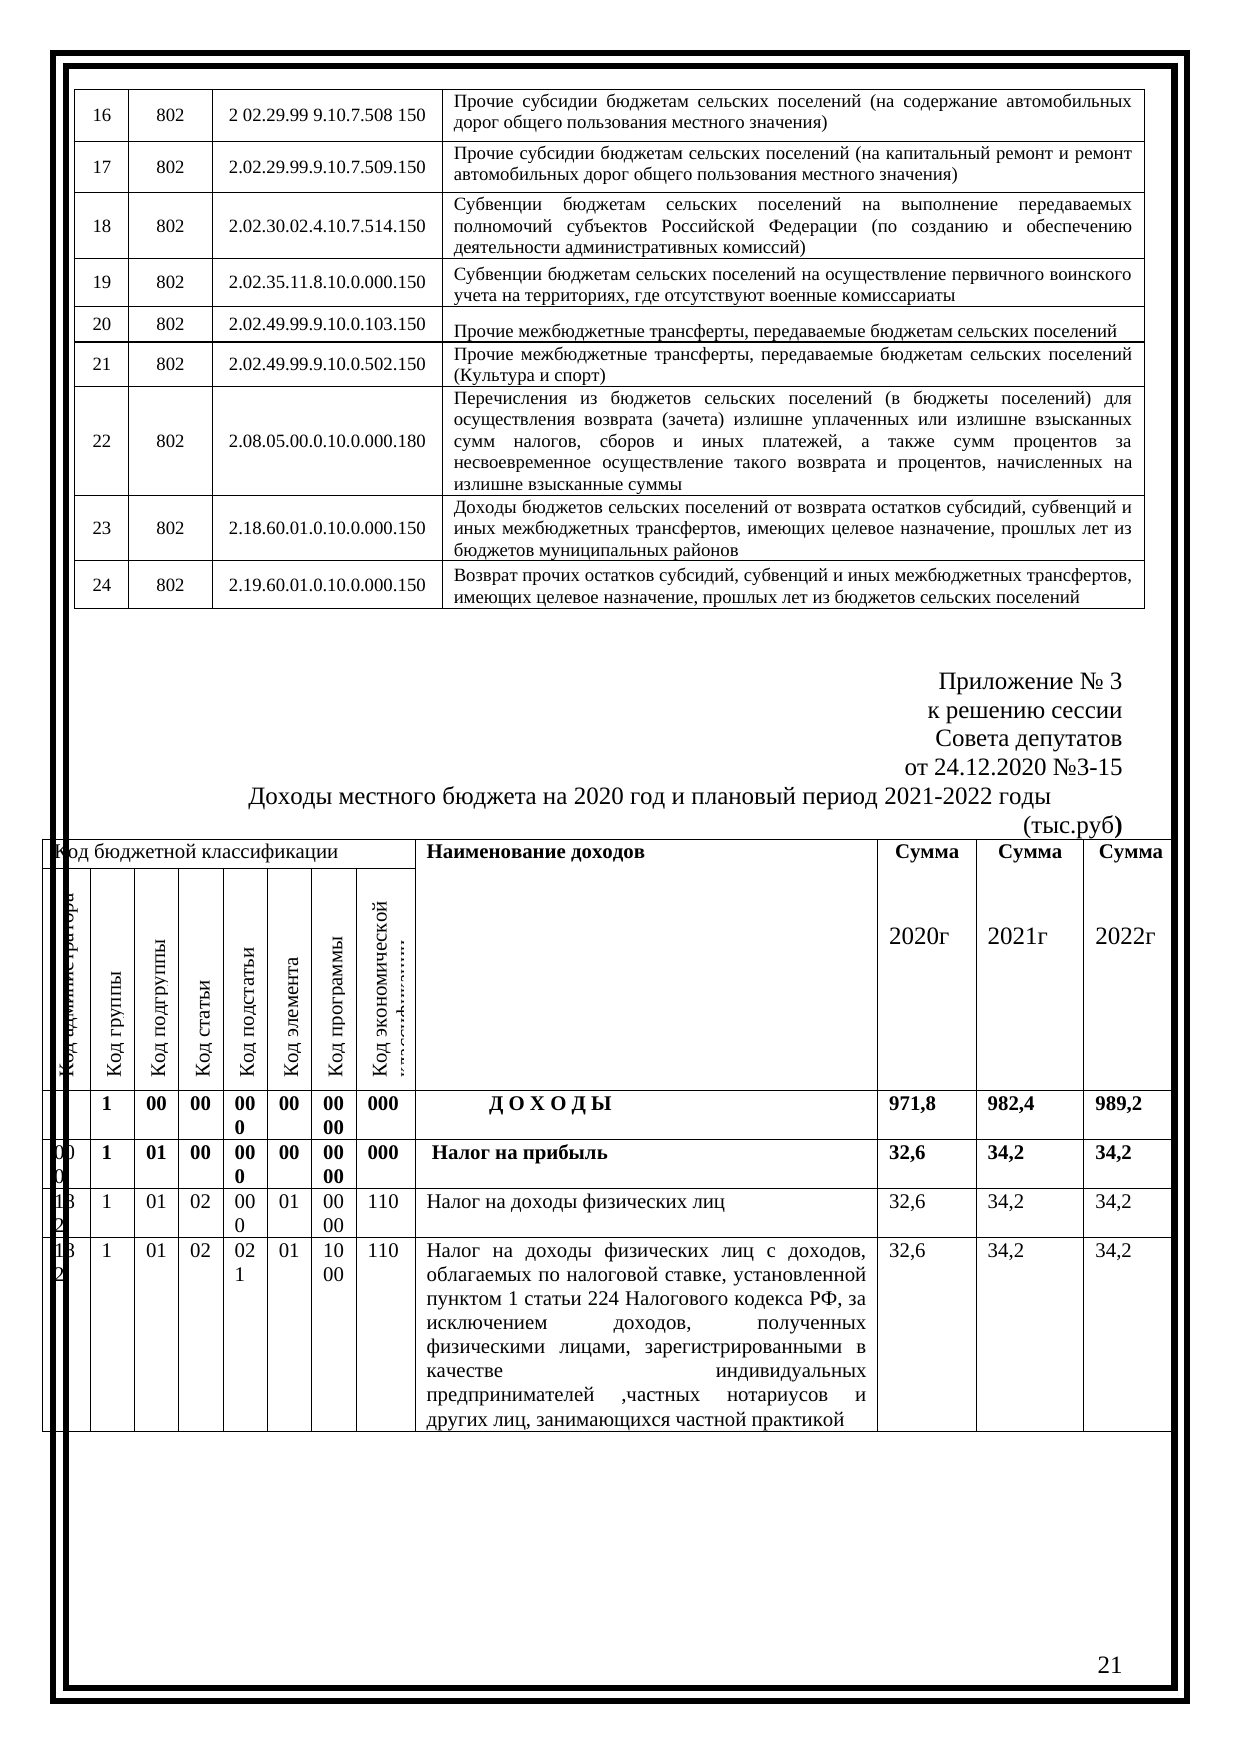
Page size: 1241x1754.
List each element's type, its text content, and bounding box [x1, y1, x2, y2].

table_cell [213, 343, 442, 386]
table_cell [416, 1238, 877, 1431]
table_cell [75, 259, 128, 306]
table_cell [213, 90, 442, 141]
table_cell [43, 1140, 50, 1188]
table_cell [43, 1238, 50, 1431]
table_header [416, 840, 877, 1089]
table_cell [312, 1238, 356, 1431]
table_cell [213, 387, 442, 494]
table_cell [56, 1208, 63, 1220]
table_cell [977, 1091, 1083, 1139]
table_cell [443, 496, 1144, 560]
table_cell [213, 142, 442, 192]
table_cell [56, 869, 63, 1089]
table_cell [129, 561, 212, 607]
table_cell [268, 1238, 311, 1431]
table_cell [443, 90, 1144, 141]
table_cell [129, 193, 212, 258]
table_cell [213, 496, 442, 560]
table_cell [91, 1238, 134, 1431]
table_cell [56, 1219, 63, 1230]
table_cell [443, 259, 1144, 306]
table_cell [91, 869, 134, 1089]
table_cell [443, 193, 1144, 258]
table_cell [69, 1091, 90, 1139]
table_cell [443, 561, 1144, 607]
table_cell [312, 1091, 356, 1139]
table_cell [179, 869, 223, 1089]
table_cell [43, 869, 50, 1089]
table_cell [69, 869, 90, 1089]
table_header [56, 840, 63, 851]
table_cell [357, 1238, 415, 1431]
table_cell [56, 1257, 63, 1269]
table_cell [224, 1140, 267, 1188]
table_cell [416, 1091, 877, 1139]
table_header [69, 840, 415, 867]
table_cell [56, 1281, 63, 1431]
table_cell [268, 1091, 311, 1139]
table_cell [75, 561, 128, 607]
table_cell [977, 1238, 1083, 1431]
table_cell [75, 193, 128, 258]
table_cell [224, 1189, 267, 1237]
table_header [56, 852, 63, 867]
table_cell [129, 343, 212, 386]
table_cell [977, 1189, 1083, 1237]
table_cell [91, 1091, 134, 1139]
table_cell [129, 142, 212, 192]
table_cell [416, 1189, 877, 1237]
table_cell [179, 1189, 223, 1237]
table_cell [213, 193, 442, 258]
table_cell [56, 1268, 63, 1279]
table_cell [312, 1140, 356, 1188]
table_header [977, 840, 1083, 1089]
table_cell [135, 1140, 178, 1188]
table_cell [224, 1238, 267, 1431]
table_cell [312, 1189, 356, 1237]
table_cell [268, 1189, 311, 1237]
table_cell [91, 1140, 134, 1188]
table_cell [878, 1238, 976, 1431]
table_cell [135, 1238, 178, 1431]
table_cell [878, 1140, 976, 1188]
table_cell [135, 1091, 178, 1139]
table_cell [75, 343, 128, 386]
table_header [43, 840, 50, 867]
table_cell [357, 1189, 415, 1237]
title Совета депутатов [177, 723, 1122, 752]
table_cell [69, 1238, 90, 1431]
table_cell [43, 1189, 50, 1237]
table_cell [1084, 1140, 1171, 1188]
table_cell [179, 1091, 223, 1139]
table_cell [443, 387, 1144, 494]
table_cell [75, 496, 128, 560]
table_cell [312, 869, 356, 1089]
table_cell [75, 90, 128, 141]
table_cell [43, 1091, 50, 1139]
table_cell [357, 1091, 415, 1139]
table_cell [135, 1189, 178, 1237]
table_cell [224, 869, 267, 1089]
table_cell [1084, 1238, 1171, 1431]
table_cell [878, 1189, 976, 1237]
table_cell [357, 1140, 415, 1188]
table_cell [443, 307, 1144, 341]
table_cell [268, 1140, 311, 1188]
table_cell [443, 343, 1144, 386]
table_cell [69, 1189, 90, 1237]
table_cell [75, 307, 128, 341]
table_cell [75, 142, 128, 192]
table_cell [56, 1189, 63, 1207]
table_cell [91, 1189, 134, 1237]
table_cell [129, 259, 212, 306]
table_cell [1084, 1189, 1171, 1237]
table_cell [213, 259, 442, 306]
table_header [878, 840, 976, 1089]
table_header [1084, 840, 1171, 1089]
title (тыс.руб) [177, 810, 1122, 838]
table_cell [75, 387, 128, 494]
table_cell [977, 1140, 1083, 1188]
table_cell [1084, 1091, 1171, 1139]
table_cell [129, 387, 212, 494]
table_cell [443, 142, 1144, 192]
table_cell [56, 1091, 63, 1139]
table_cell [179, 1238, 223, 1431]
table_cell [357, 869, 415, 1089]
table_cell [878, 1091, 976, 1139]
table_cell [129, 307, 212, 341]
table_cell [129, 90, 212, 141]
title к решению сессии [177, 695, 1122, 723]
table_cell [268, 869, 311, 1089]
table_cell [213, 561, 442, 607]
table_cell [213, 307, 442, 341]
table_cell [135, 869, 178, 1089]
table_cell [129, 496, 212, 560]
title Доходы местного бюджета на 2020 год и плановый период 2021-2022 годы [177, 781, 1122, 810]
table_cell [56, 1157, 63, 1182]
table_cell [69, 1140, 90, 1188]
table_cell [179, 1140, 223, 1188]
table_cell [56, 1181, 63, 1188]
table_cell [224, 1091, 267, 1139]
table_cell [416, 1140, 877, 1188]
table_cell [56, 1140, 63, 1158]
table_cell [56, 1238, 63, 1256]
title Приложение № 3 [177, 666, 1122, 695]
title от 24.12.2020 №3-15 [177, 752, 1122, 781]
